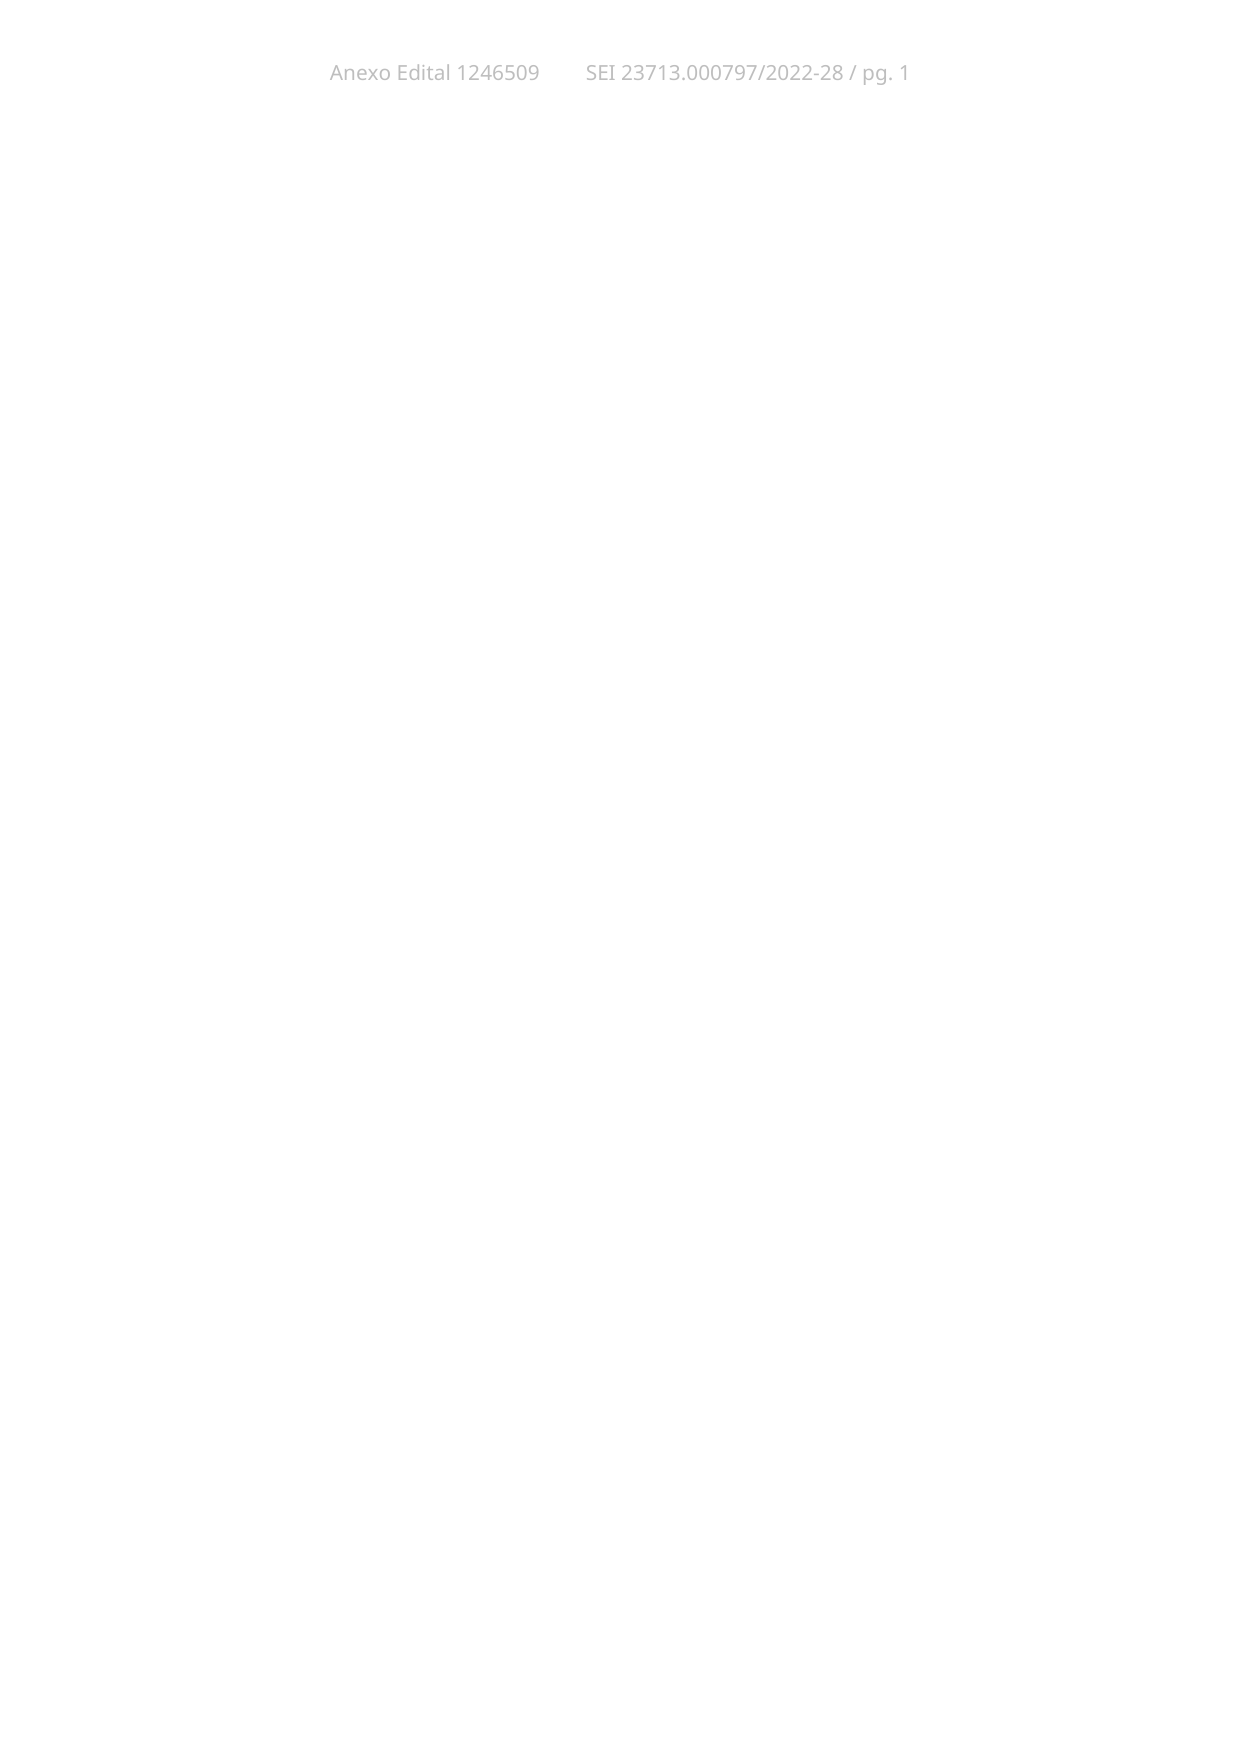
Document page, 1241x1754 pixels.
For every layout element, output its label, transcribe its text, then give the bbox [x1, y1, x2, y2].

text Anexo Edital 1246509 SEI 23713.000797/2022-28 / pg. 1 [60, 58, 1180, 87]
